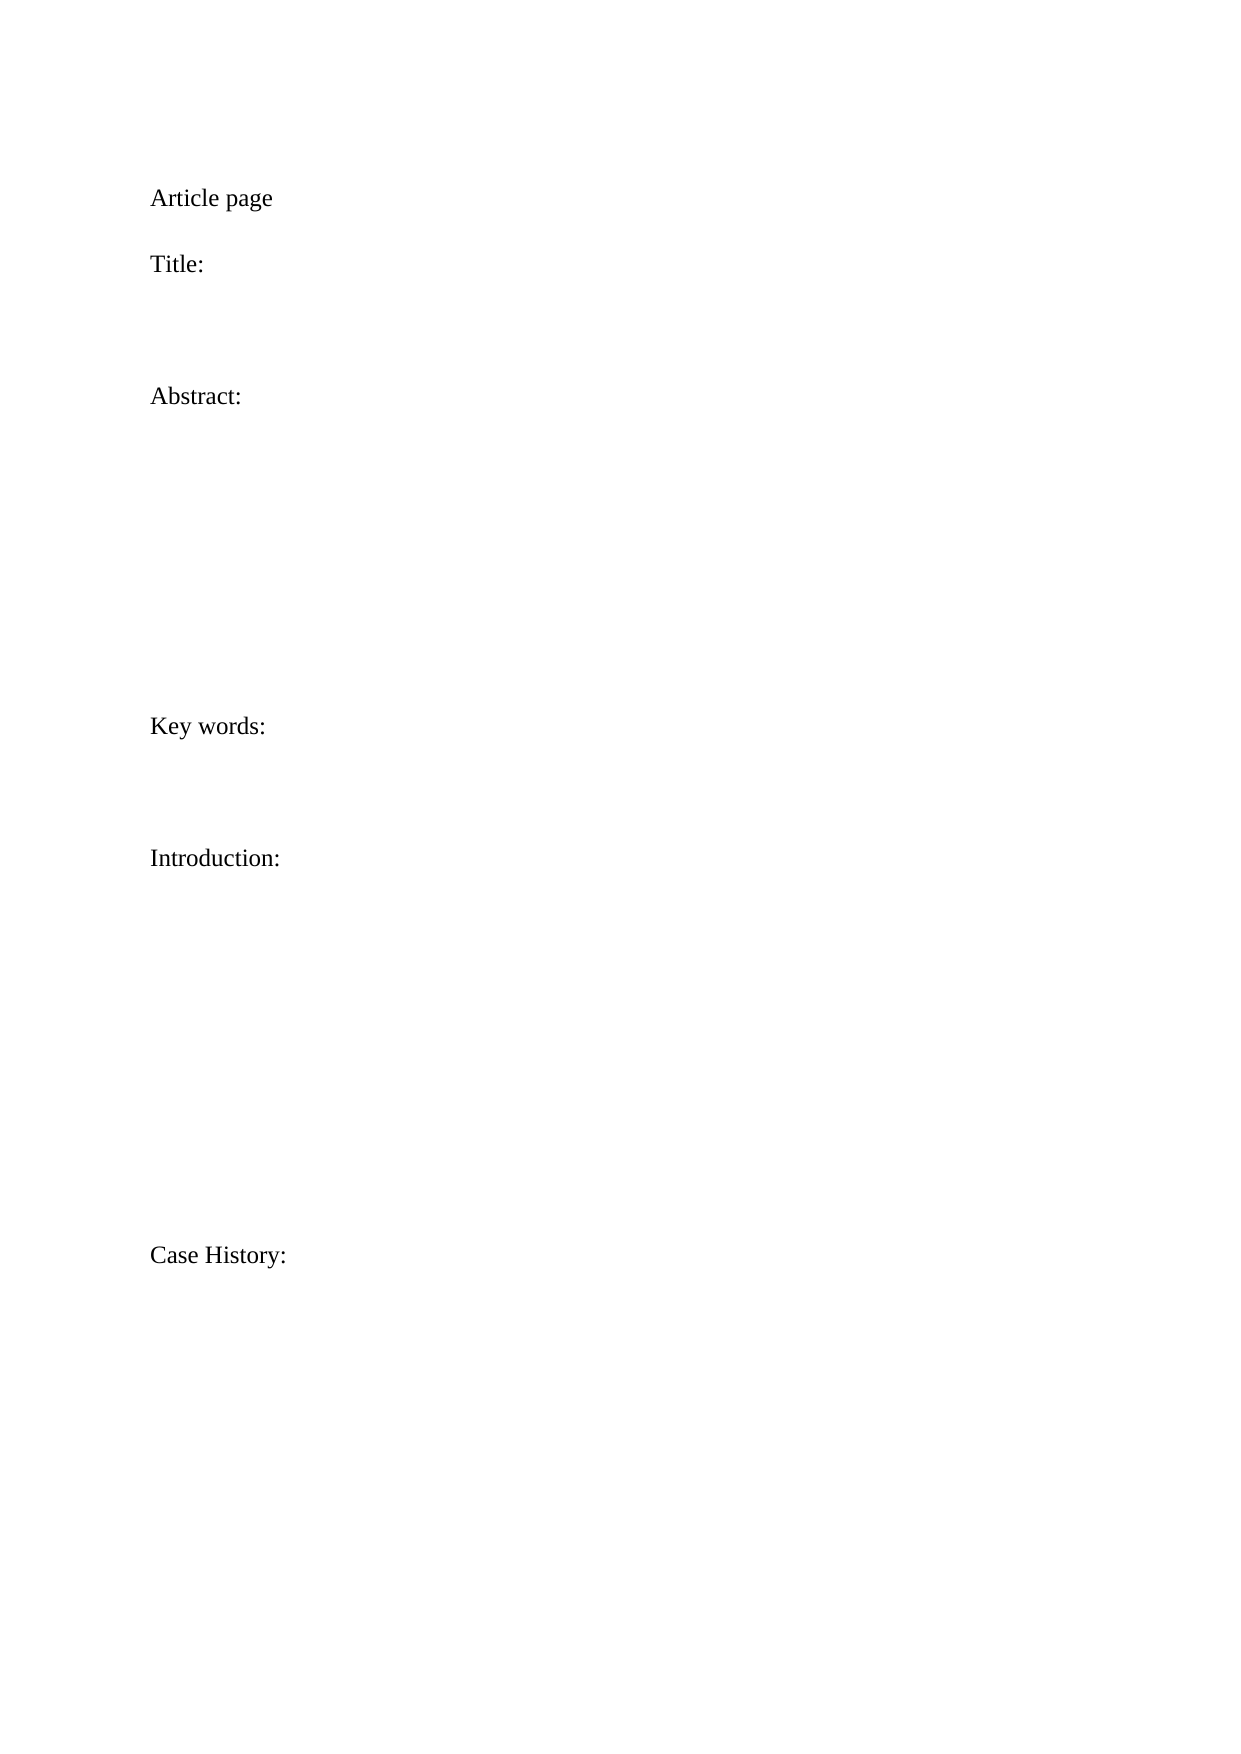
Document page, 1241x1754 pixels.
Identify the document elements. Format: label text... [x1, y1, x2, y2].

text Case History: [150, 1240, 1090, 1268]
text Abstract: [150, 381, 1090, 410]
text Key words: [150, 711, 1090, 740]
text Title: [150, 249, 1090, 278]
text Article page [150, 183, 1090, 212]
text Introduction: [150, 843, 1090, 872]
